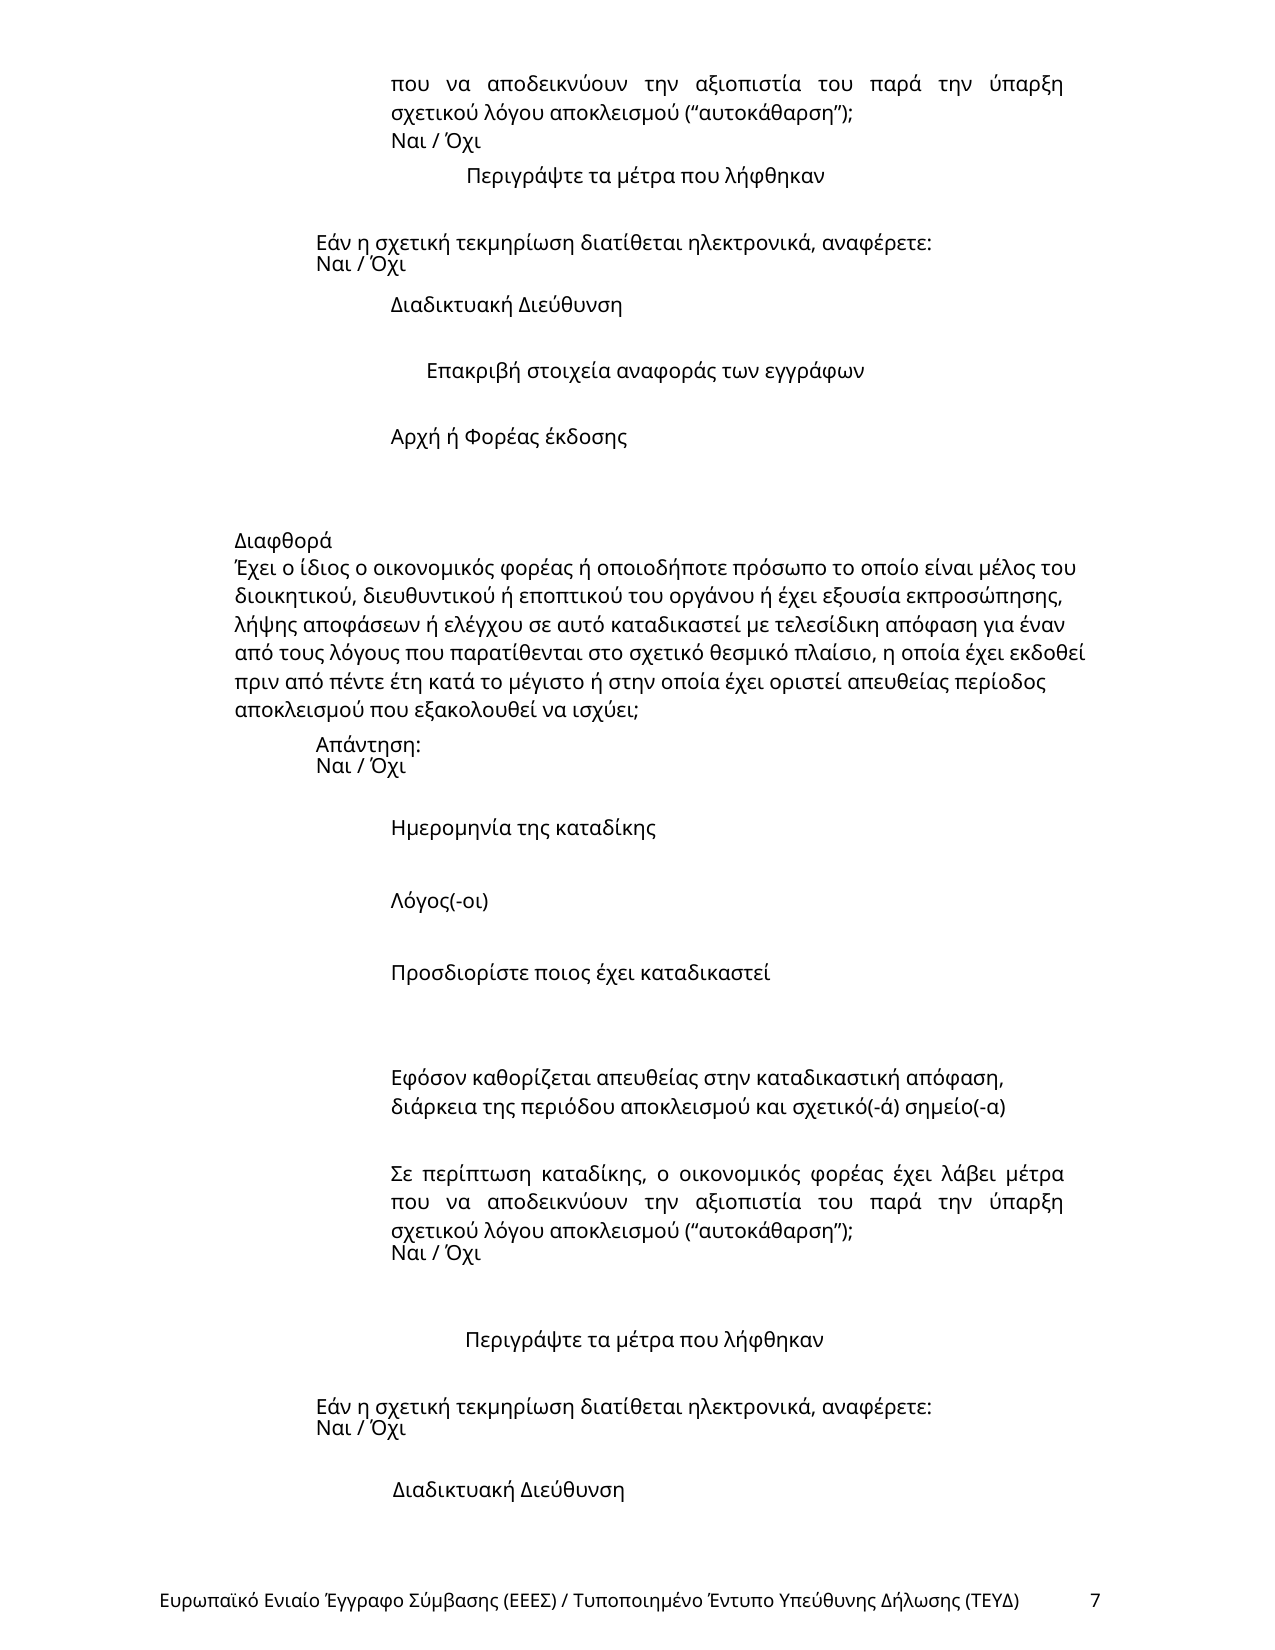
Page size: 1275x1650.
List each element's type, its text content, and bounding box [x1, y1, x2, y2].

text Περιγράψτε τα μέτρα που λήφθηκαν [556, 167, 1092, 188]
text Διαδικτυακή Διεύθυνση [393, 1439, 1092, 1512]
text Λόγος(-οι) [391, 850, 1092, 923]
text Έχει ο ίδιος ο οικονομικός φορέας ή οποιοδήποτε πρόσωπο το οποίο είναι μέλος του διοικητικού, διευθυντικού ή εποπτικού του οργάνου ή έχει εξουσία εκπροσώπησης, λήψης αποφάσεων ή ελέγχου σε αυτό καταδικαστεί με τελεσίδικη απόφαση για έναν από τους λόγους που παρατίθενται στο σχετικό θεσμικό πλαίσιο, η οποία έχει εκδοθεί πριν από πέντε έτη κατά το μέγιστο ή στην οποία έχει οριστεί απευθείας περίοδος αποκλεισμού που εξακολουθεί να ισχύει; [234, 552, 1092, 723]
text Ναι / Όχι [316, 757, 1092, 778]
text Περιγράψτε τα μέτρα που λήφθηκαν [555, 1331, 1092, 1352]
text Ναι / Όχι [316, 1419, 1092, 1439]
text Ναι / Όχι [391, 126, 1092, 154]
text Απάντηση: [316, 736, 1092, 757]
text Ημερομηνία της καταδίκης [391, 778, 1092, 850]
text Ναι / Όχι [316, 255, 1092, 276]
text Διαδικτυακή Διεύθυνση [391, 296, 1092, 317]
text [391, 69, 1065, 126]
text Εάν η σχετική τεκμηρίωση διατίθεται ηλεκτρονικά, αναφέρετε: [316, 1397, 1092, 1418]
text Εφόσον καθορίζεται απευθείας στην καταδικαστική απόφαση, διάρκεια της περιόδου αποκλεισμού και σχετικό(-ά) σημείο(-α) [391, 1062, 1092, 1120]
text Αρχή ή Φορέας έκδοσης [391, 428, 1092, 449]
text Περιγράψτε τα μέτρα που λήφθηκαν [199, 167, 554, 188]
text Ναι / Όχι [391, 1244, 1092, 1264]
text Περιγράψτε τα μέτρα που λήφθηκαν [197, 1331, 553, 1352]
text Επακριβή στοιχεία αναφοράς των εγγράφων [499, 362, 1092, 383]
text Επακριβή στοιχεία αναφοράς των εγγράφων [199, 362, 499, 383]
text Διαφθορά [234, 531, 1092, 552]
text Εάν η σχετική τεκμηρίωση διατίθεται ηλεκτρονικά, αναφέρετε: [316, 233, 1092, 254]
text Προσδιορίστε ποιος έχει καταδικαστεί [391, 923, 1092, 995]
